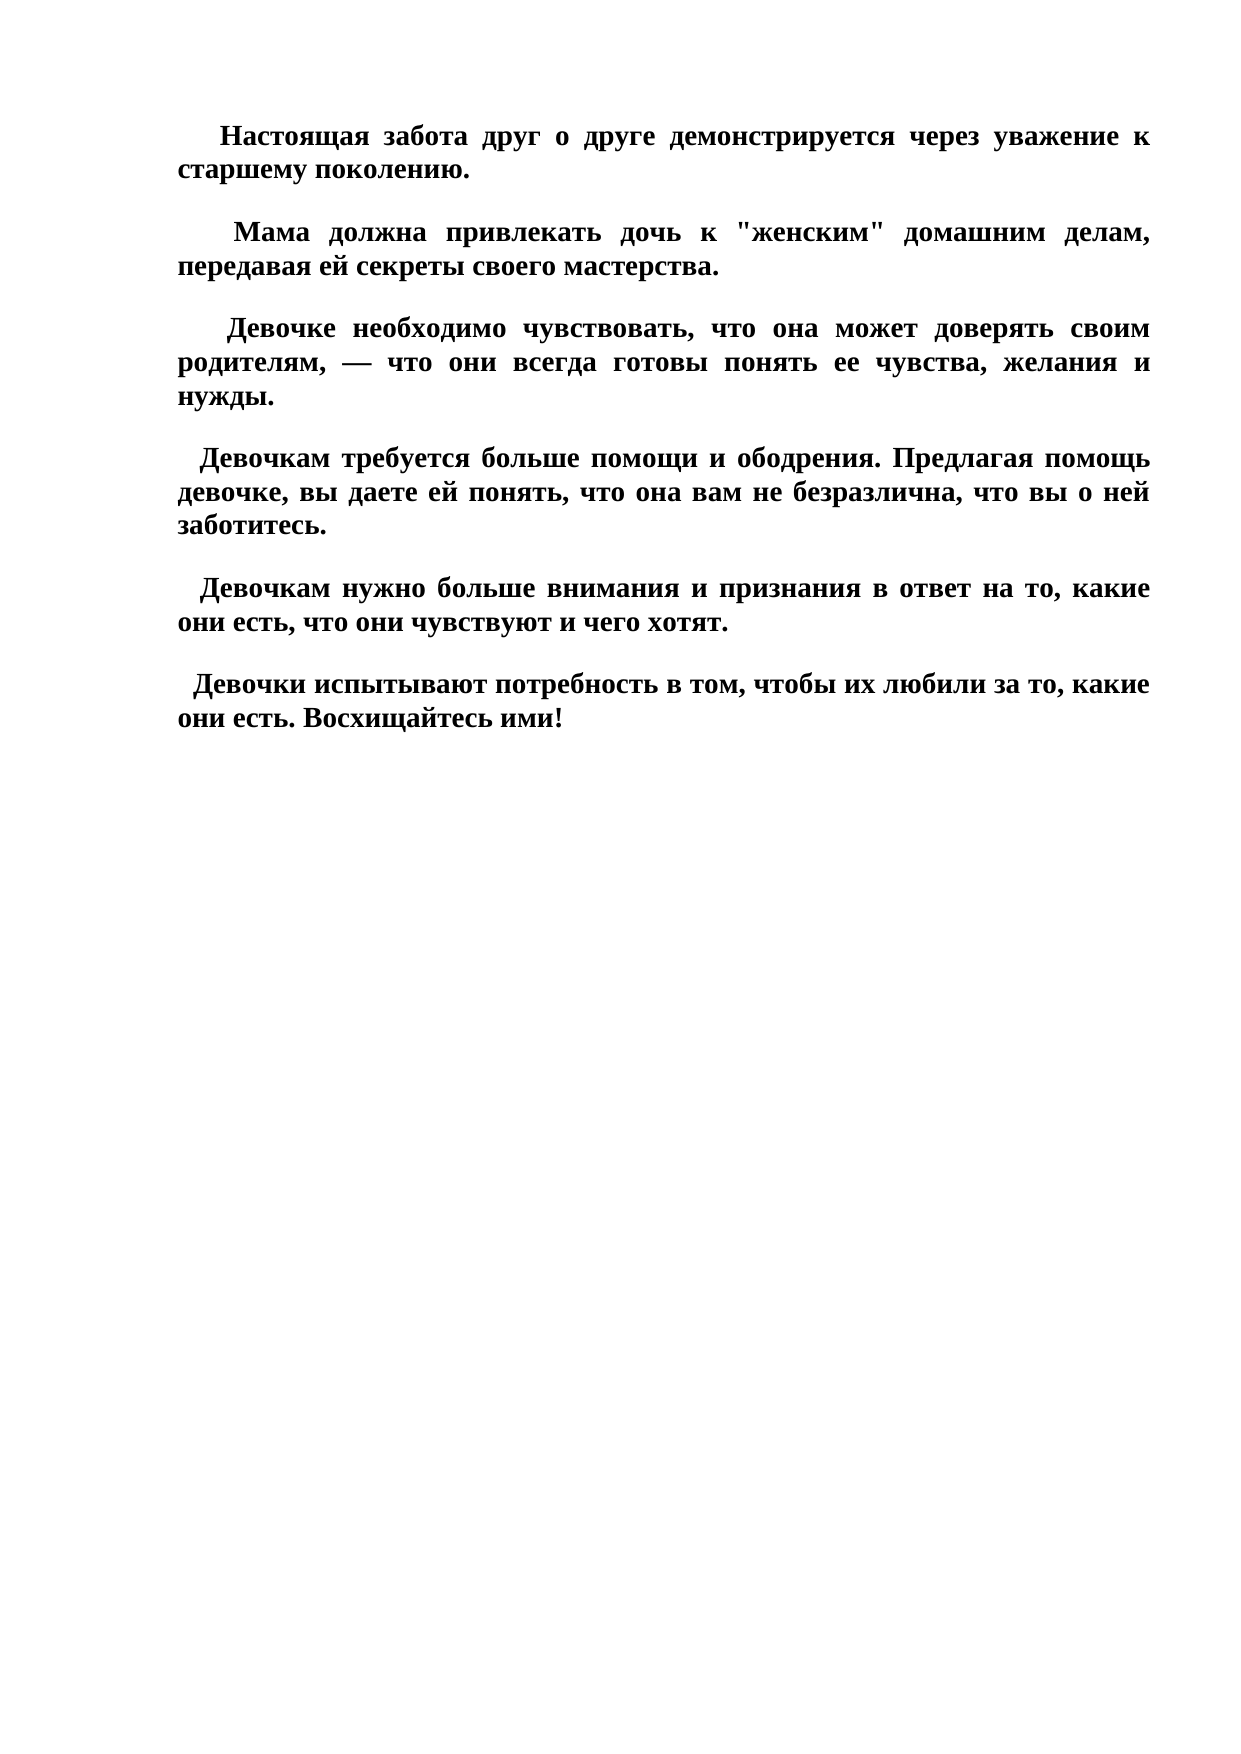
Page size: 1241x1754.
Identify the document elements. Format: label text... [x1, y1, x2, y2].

text Девочкам требуется больше помощи и ободрения. Предлагая помощь девочке, вы даете ей понять, что она вам не безразлична, что вы о ней заботитесь. [177, 440, 1152, 541]
text Настоящая забота друг о друге демонстрируется через уважение к старшему поколению. [177, 118, 1152, 185]
text Девочкам нужно больше внимания и признания в ответ на то, какие они есть, что они чувствуют и чего хотят. [177, 570, 1152, 637]
text Девочке необходимо чувствовать, что она может доверять своим родителям, — что они всегда готовы понять ее чувства, желания и нужды. [177, 311, 1152, 411]
text Девочки испытывают потребность в том, чтобы их любили за то, какие они есть. Восхищайтесь ими! [177, 666, 1152, 733]
text Мама должна привлекать дочь к "женским" домашним делам, передавая ей секреты своего мастерства. [177, 214, 1152, 281]
